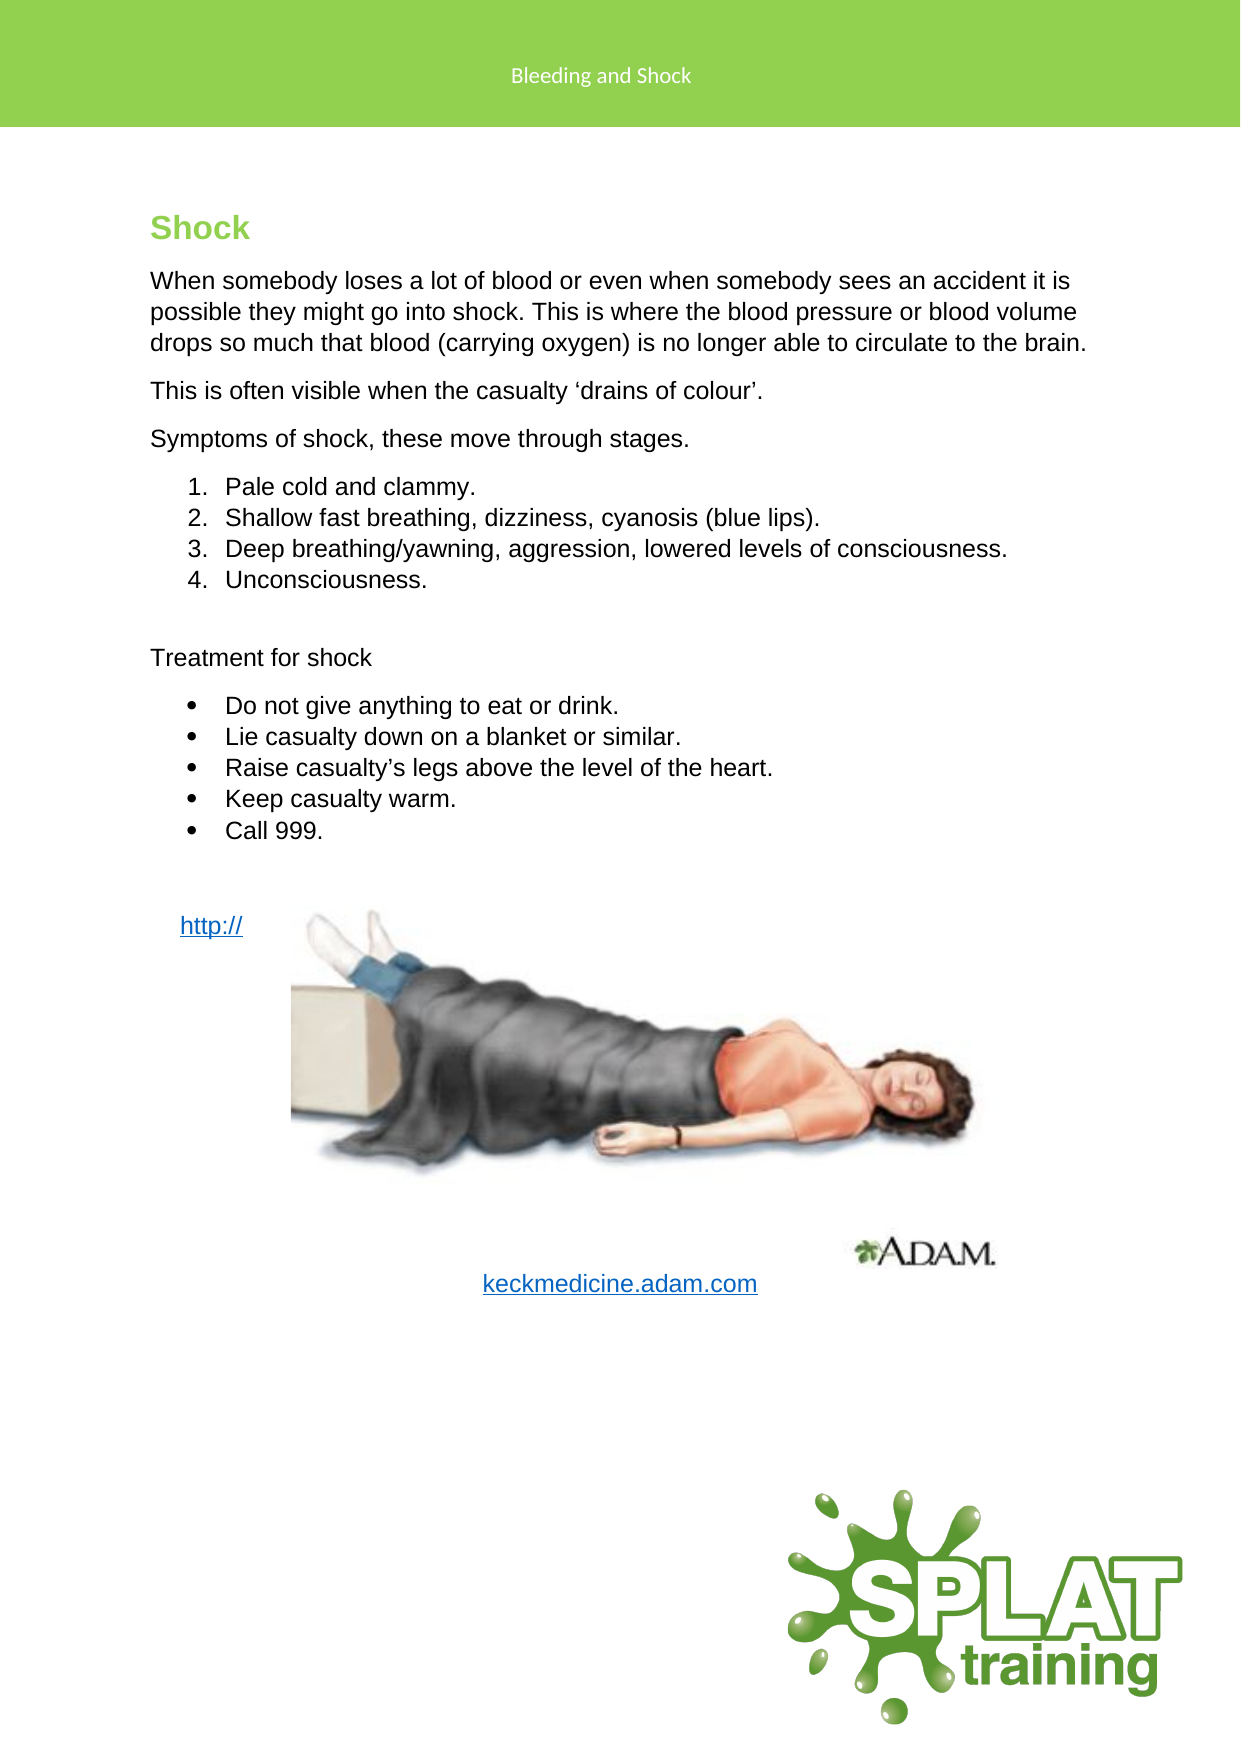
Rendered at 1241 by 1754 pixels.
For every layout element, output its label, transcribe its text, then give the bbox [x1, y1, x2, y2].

text When somebody loses a lot of blood or even when somebody sees an accident it is possible they might go into shock. This is where the blood pressure or blood volume drops so much that blood (carrying oxygen) is no longer able to circulate to the brain. [150, 266, 1090, 357]
picture [290, 906, 999, 1269]
list Keep casualty warm. [187, 784, 1090, 813]
text Symptoms of shock, these move through stages. [150, 424, 1090, 452]
list Shallow fast breathing, dizziness, cyanosis (blue lips). [187, 502, 1090, 531]
list Raise casualty’s legs above the level of the heart. [187, 753, 1090, 782]
list Do not give anything to eat or drink. [187, 691, 1090, 720]
list Lie casualty down on a blanket or similar. [187, 722, 1090, 751]
list Deep breathing/yawning, aggression, lowered levels of consciousness. [187, 533, 1090, 562]
list Unconsciousness. [187, 564, 1090, 593]
text Shock [150, 208, 1090, 247]
picture [786, 1488, 1184, 1726]
text This is often visible when the casualty ‘drains of colour’. [150, 376, 1090, 405]
list Call 999. [187, 816, 1090, 844]
list Pale cold and clammy. [187, 471, 1090, 500]
text Treatment for shock [150, 643, 1090, 672]
